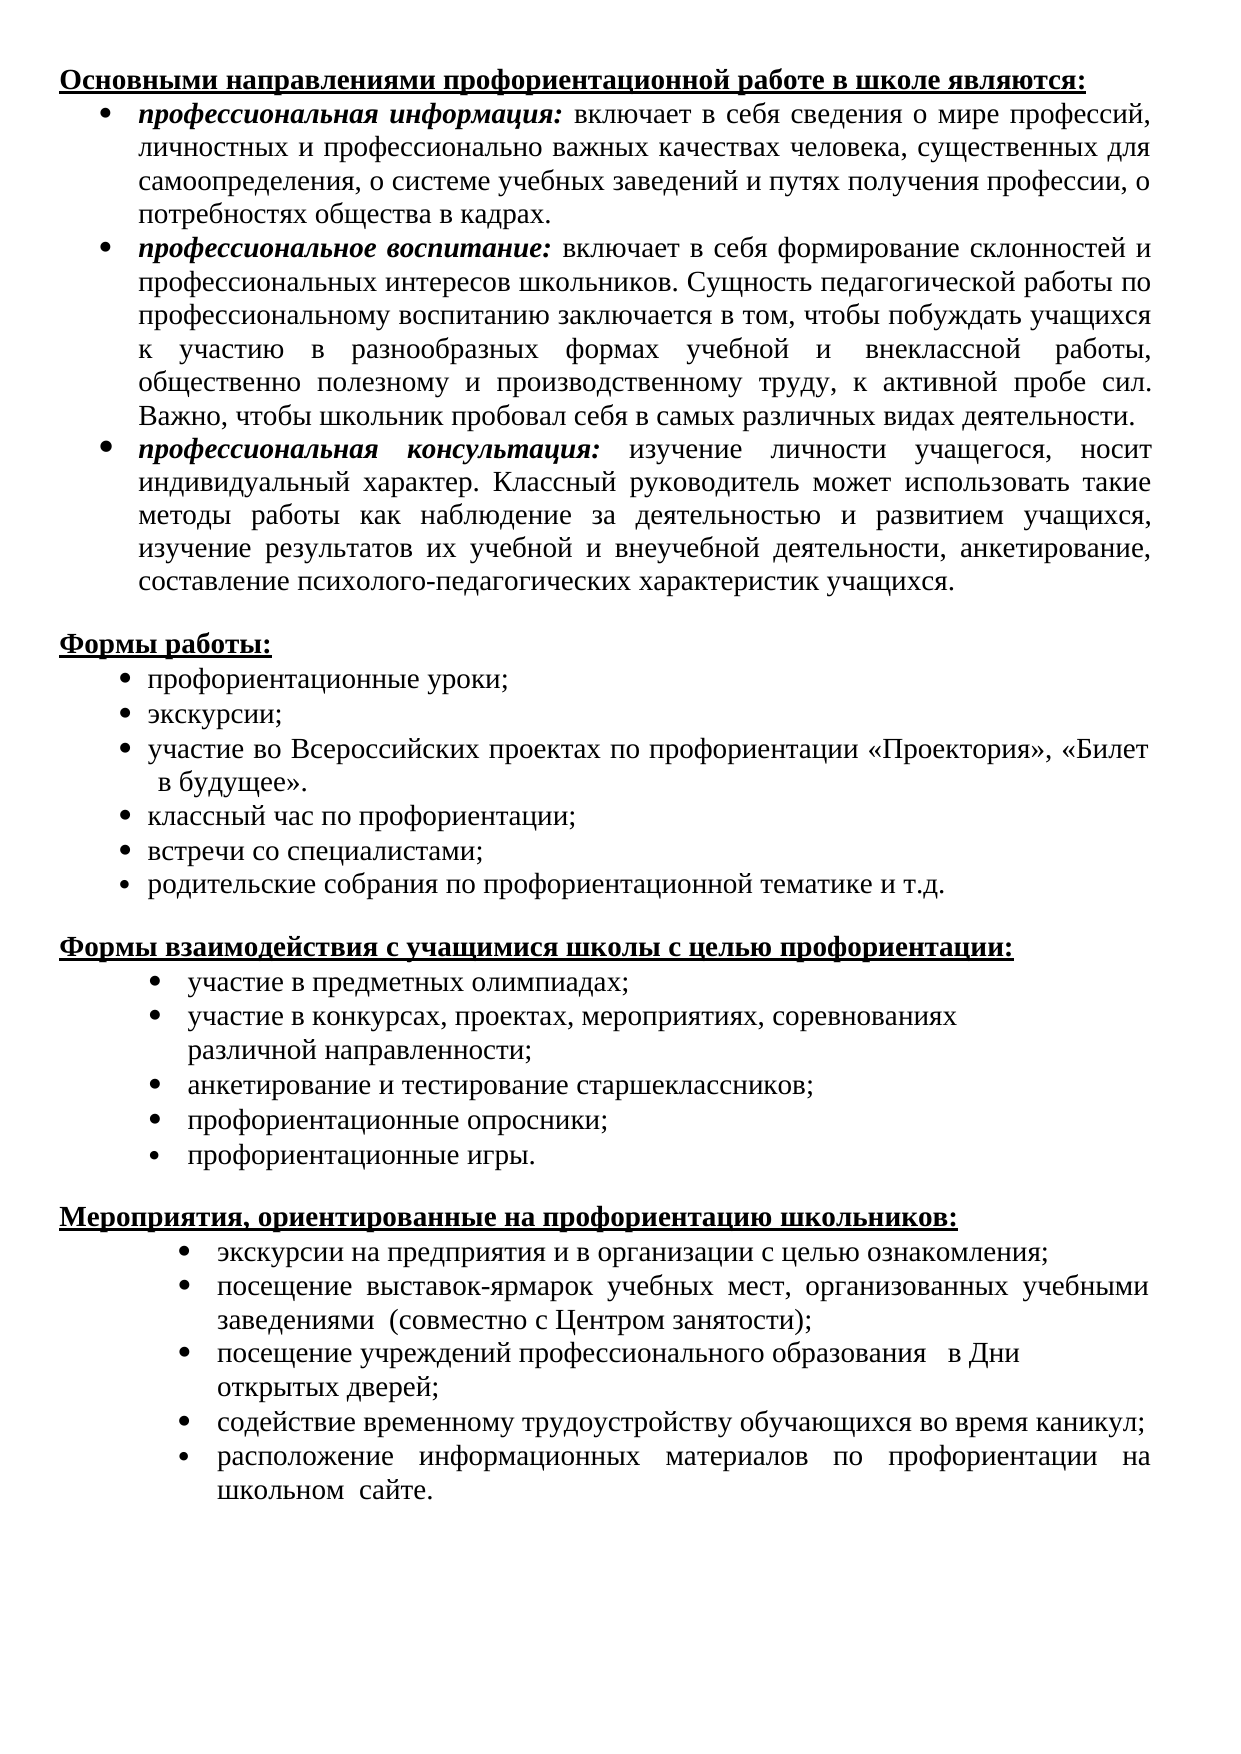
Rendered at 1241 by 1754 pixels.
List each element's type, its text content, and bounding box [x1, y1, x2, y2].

list встречи со специалистами; [120, 832, 1213, 867]
subtitle Основными направлениями профориентационной работе в школе являются: [59, 63, 1213, 96]
list посещение учреждений профессионального образования в Дни открытых дверей; [179, 1336, 1149, 1403]
list профессиональное воспитание: включает в себя формирование склонностей и профессиональных интересов школьников. Сущность педагогической работы по профессиональному воспитанию заключается в том, чтобы побуждать учащихся к участию в разнообразных формах учебной и внеклассной работы, общественно полезному и производственному труду, к активной пробе сил. Важно, чтобы школьник пробовал себя в самых различных видах деятельности. [100, 230, 1152, 431]
list посещение выставок-ярмарок учебных мест, организованных учебными заведениями (совместно с Центром занятости); [179, 1268, 1152, 1336]
list профориентационные уроки; [120, 660, 1213, 695]
list профориентационные игры. [150, 1137, 1213, 1171]
list участие во Всероссийских проектах по профориентации «Проектория», «Билет в будущее». [120, 731, 1152, 798]
list профессиональная информация: включает в себя сведения о мире профессий, личностных и профессионально важных качествах человека, существенных для самоопределения, о системе учебных заведений и путях получения профессии, о потребностях общества в кадрах. [100, 96, 1152, 230]
subtitle Формы взаимодействия с учащимися школы с целью профориентации: [59, 930, 1213, 963]
list анкетирование и тестирование старшеклассников; [150, 1066, 1213, 1101]
list профессиональная консультация: изучение личности учащегося, носит индивидуальный характер. Классный руководитель может использовать такие методы работы как наблюдение за деятельностью и развитием учащихся, изучение результатов их учебной и внеучебной деятельности, анкетирование, составление психолого-педагогических характеристик учащихся. [100, 431, 1152, 597]
subtitle Формы работы: [59, 626, 1213, 660]
list содействие временному трудоустройству обучающихся во время каникул; [179, 1403, 1213, 1438]
subtitle Мероприятия, ориентированные на профориентацию школьников: [59, 1200, 1213, 1233]
list экскурсии; [120, 695, 1213, 731]
list расположение информационных материалов по профориентации на школьном сайте. [179, 1438, 1151, 1505]
list профориентационные опросники; [150, 1101, 1213, 1137]
list родительские собрания по профориентационной тематике и т.д. [120, 867, 1213, 901]
list участие в конкурсах, проектах, мероприятиях, соревнованиях различной направленности; [150, 998, 1094, 1066]
list классный час по профориентации; [120, 798, 1213, 832]
list участие в предметных олимпиадах; [150, 963, 1213, 998]
list экскурсии на предприятия и в организации с целью ознакомления; [179, 1233, 1213, 1268]
